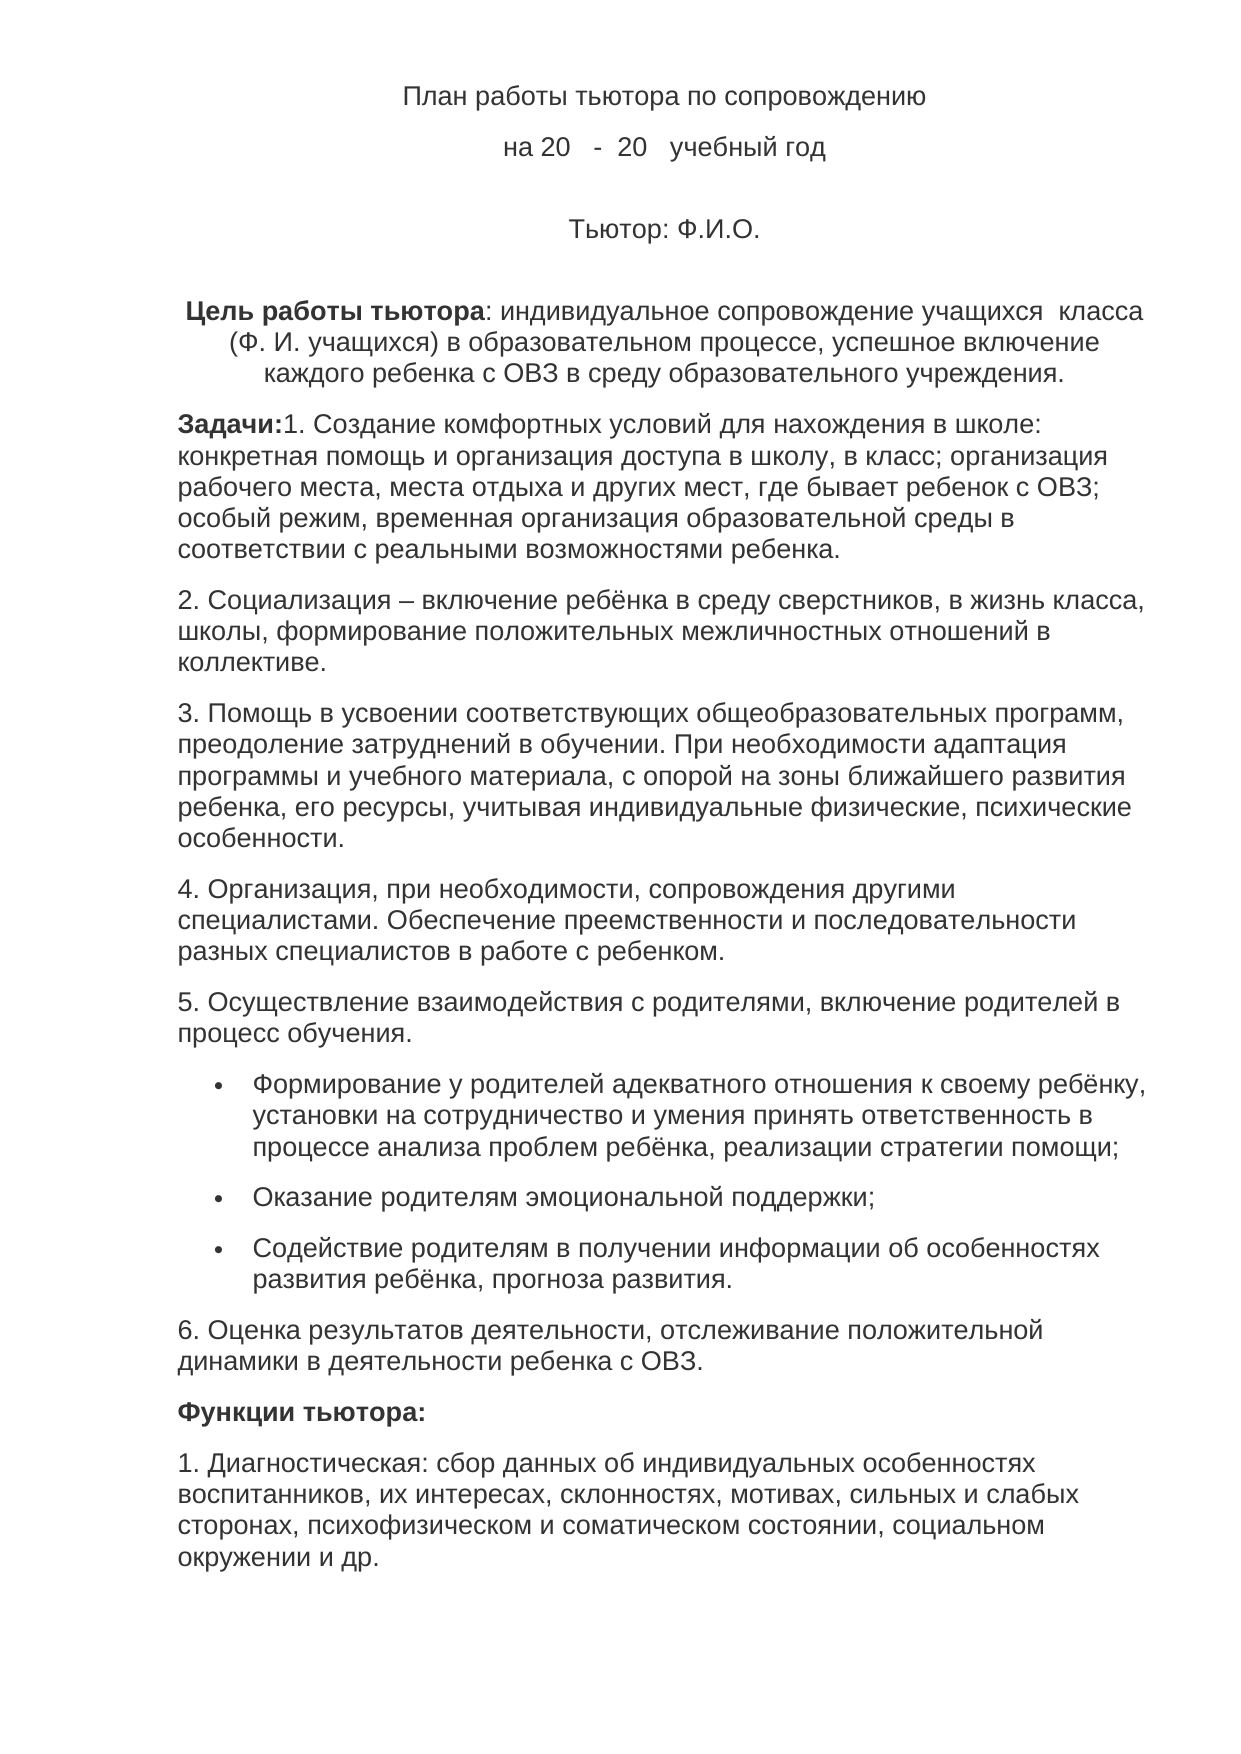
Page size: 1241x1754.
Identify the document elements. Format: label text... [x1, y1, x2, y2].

text 6. Оценка результатов деятельности, отслеживание положительной динамики в деятельности ребенка с ОВЗ. [177, 1314, 1152, 1377]
text 2. Социализация – включение ребёнка в среду сверстников, в жизнь класса, школы, формирование положительных межличностных отношений в коллективе. [177, 584, 1152, 678]
list Формирование у родителей адекватного отношения к своему ребёнку, установки на сотрудничество и умения принять ответственность в процессе анализа проблем ребёнка, реализации стратегии помощи; [215, 1068, 1152, 1162]
text Тьютор: Ф.И.О. [177, 182, 1152, 244]
text 1. Диагностическая: сбор данных об индивидуальных особенностях воспитанников, их интересах, склонностях, мотивах, сильных и слабых сторонах, психофизическом и соматическом состоянии, социальном окружении и др. [177, 1447, 1152, 1572]
text Задачи:1. Создание комфортных условий для нахождения в школе: конкретная помощь и организация доступа в школу, в класс; организация рабочего места, места отдыха и других мест, где бывает ребенок с ОВЗ; особый режим, временная организация образовательной среды в соответствии с реальными возможностями ребенка. [177, 408, 1152, 564]
text 3. Помощь в усвоении соответствующих общеобразовательных программ, преодоление затруднений в обучении. При необходимости адаптация программы и учебного материала, с опорой на зоны ближайшего развития ребенка, его ресурсы, учитывая индивидуальные физические, психические особенности. [177, 697, 1152, 853]
text Функции тьютора: [177, 1396, 1152, 1427]
text 4. Организация, при необходимости, сопровождения другими специалистами. Обеспечение преемственности и последовательности разных специалистов в работе с ребенком. [177, 873, 1152, 967]
text Цель работы тьютора: индивидуальное сопровождение учащихся класса (Ф. И. учащихся) в образовательном процессе, успешное включение каждого ребенка с ОВЗ в среду образовательного учреждения. [177, 264, 1152, 389]
text 5. Осуществление взаимодействия с родителями, включение родителей в процесс обучения. [177, 986, 1152, 1049]
text План работы тьютора по сопровождению [177, 80, 1152, 112]
list Содействие родителям в получении информации об особенностях развития ребёнка, прогноза развития. [215, 1232, 1152, 1294]
text на 20 - 20 учебный год [177, 131, 1152, 162]
list Оказание родителям эмоциональной поддержки; [215, 1181, 1152, 1213]
